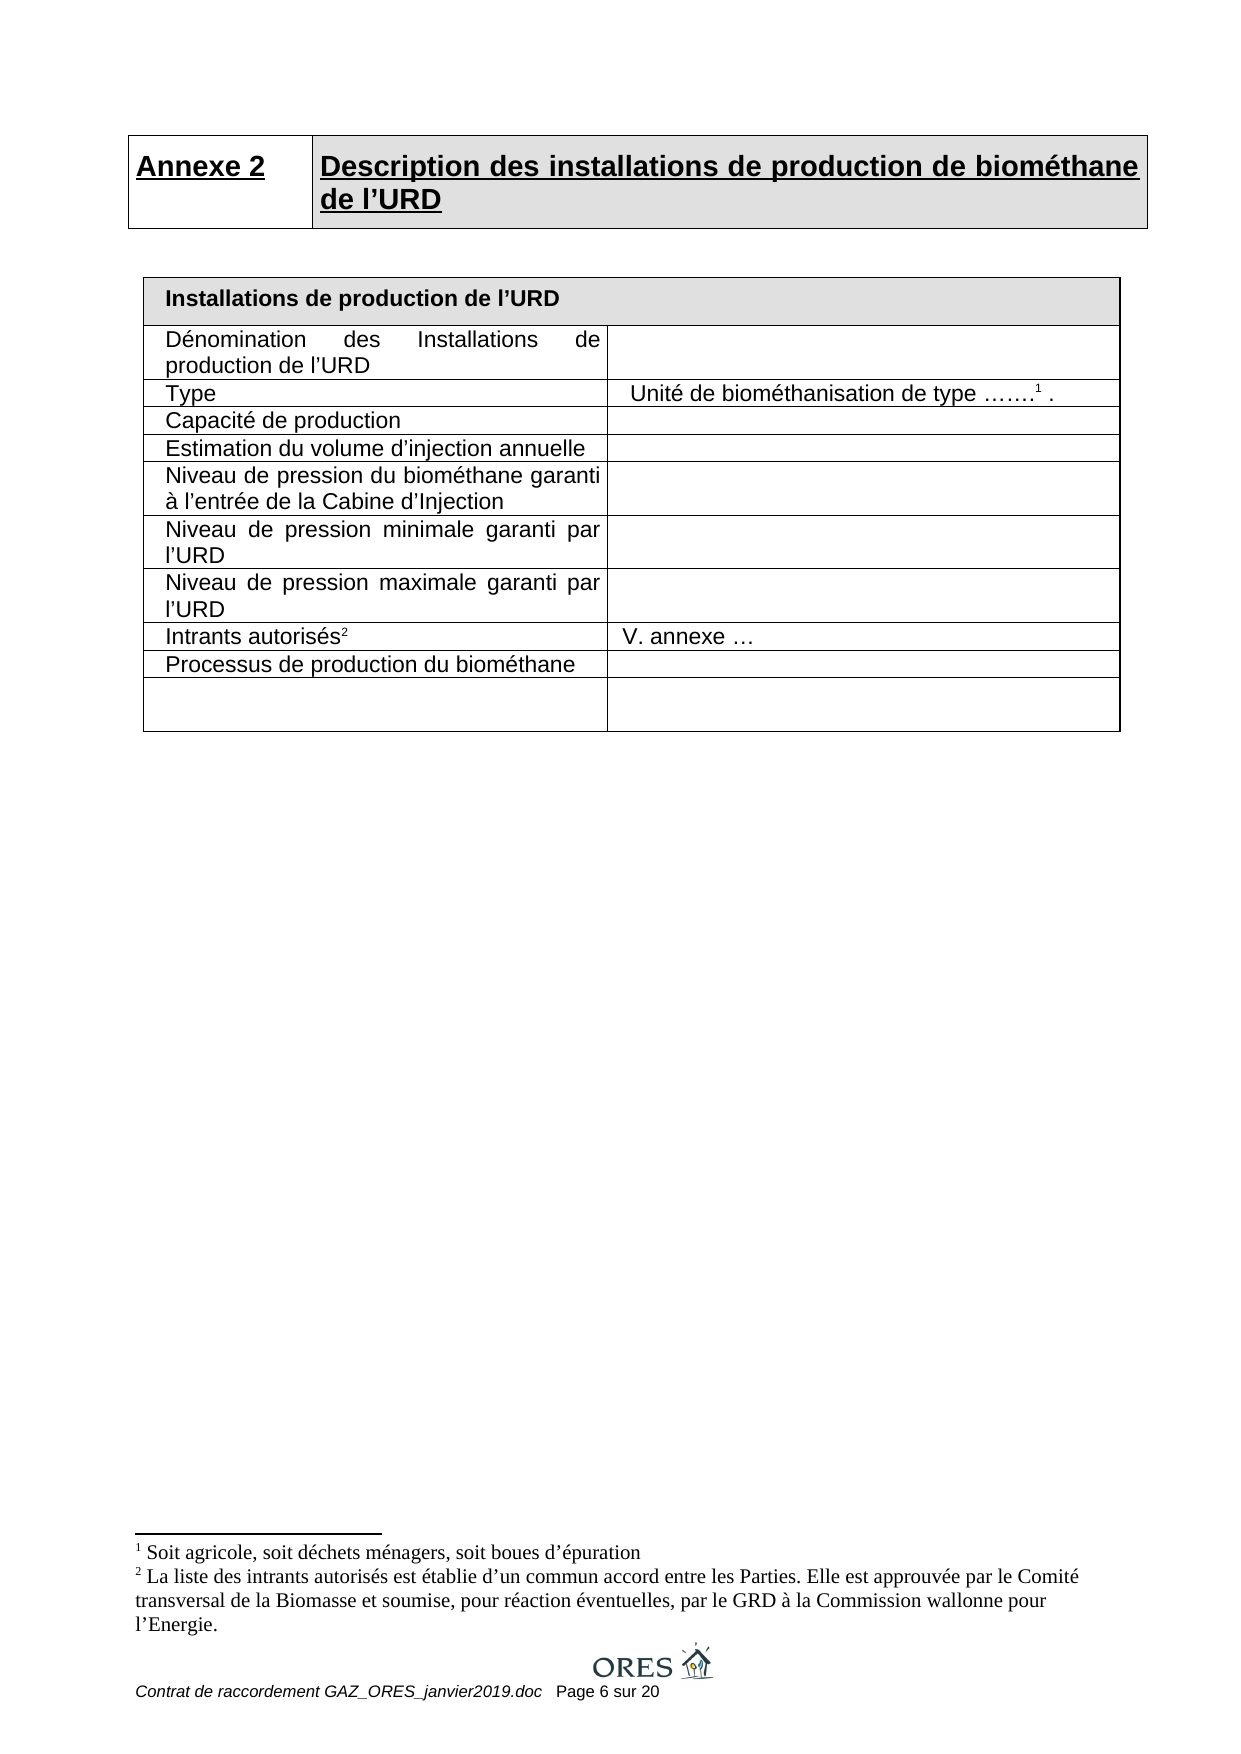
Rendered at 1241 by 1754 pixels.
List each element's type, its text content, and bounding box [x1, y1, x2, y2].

table_cell Niveau de pression minimale garanti par l’URD [144, 516, 607, 568]
table_cell [608, 651, 1119, 677]
table_header Installations de production de l’URD [144, 278, 1119, 325]
table_cell [608, 435, 1119, 461]
picture [578, 1630, 728, 1694]
table_cell [608, 407, 1119, 433]
table_cell Unité de biométhanisation de type ……. . [608, 380, 1119, 406]
table_cell [608, 462, 1119, 514]
table_cell Processus de production du biométhane [144, 651, 607, 677]
table_cell Niveau de pression du biométhane garanti à l’entrée de la Cabine d’Injection [144, 462, 607, 514]
table_header Description des installations de production de biométhane de l’URD [313, 136, 1147, 228]
table_cell [144, 678, 607, 731]
table_cell V. annexe … [608, 623, 1119, 649]
table_cell [608, 678, 1119, 731]
table_cell [608, 326, 1119, 379]
table_cell Dénomination des Installations de production de l’URD [144, 326, 607, 379]
table_header Annexe 2 [129, 136, 312, 228]
table_cell Estimation du volume d’injection annuelle [144, 435, 607, 461]
table_cell Intrants autorisés [144, 623, 607, 649]
table_cell [608, 516, 1119, 568]
table_cell [608, 569, 1119, 622]
table_cell Capacité de production [144, 407, 607, 433]
table_cell Niveau de pression maximale garanti par l’URD [144, 569, 607, 622]
table_cell Type [144, 380, 607, 406]
